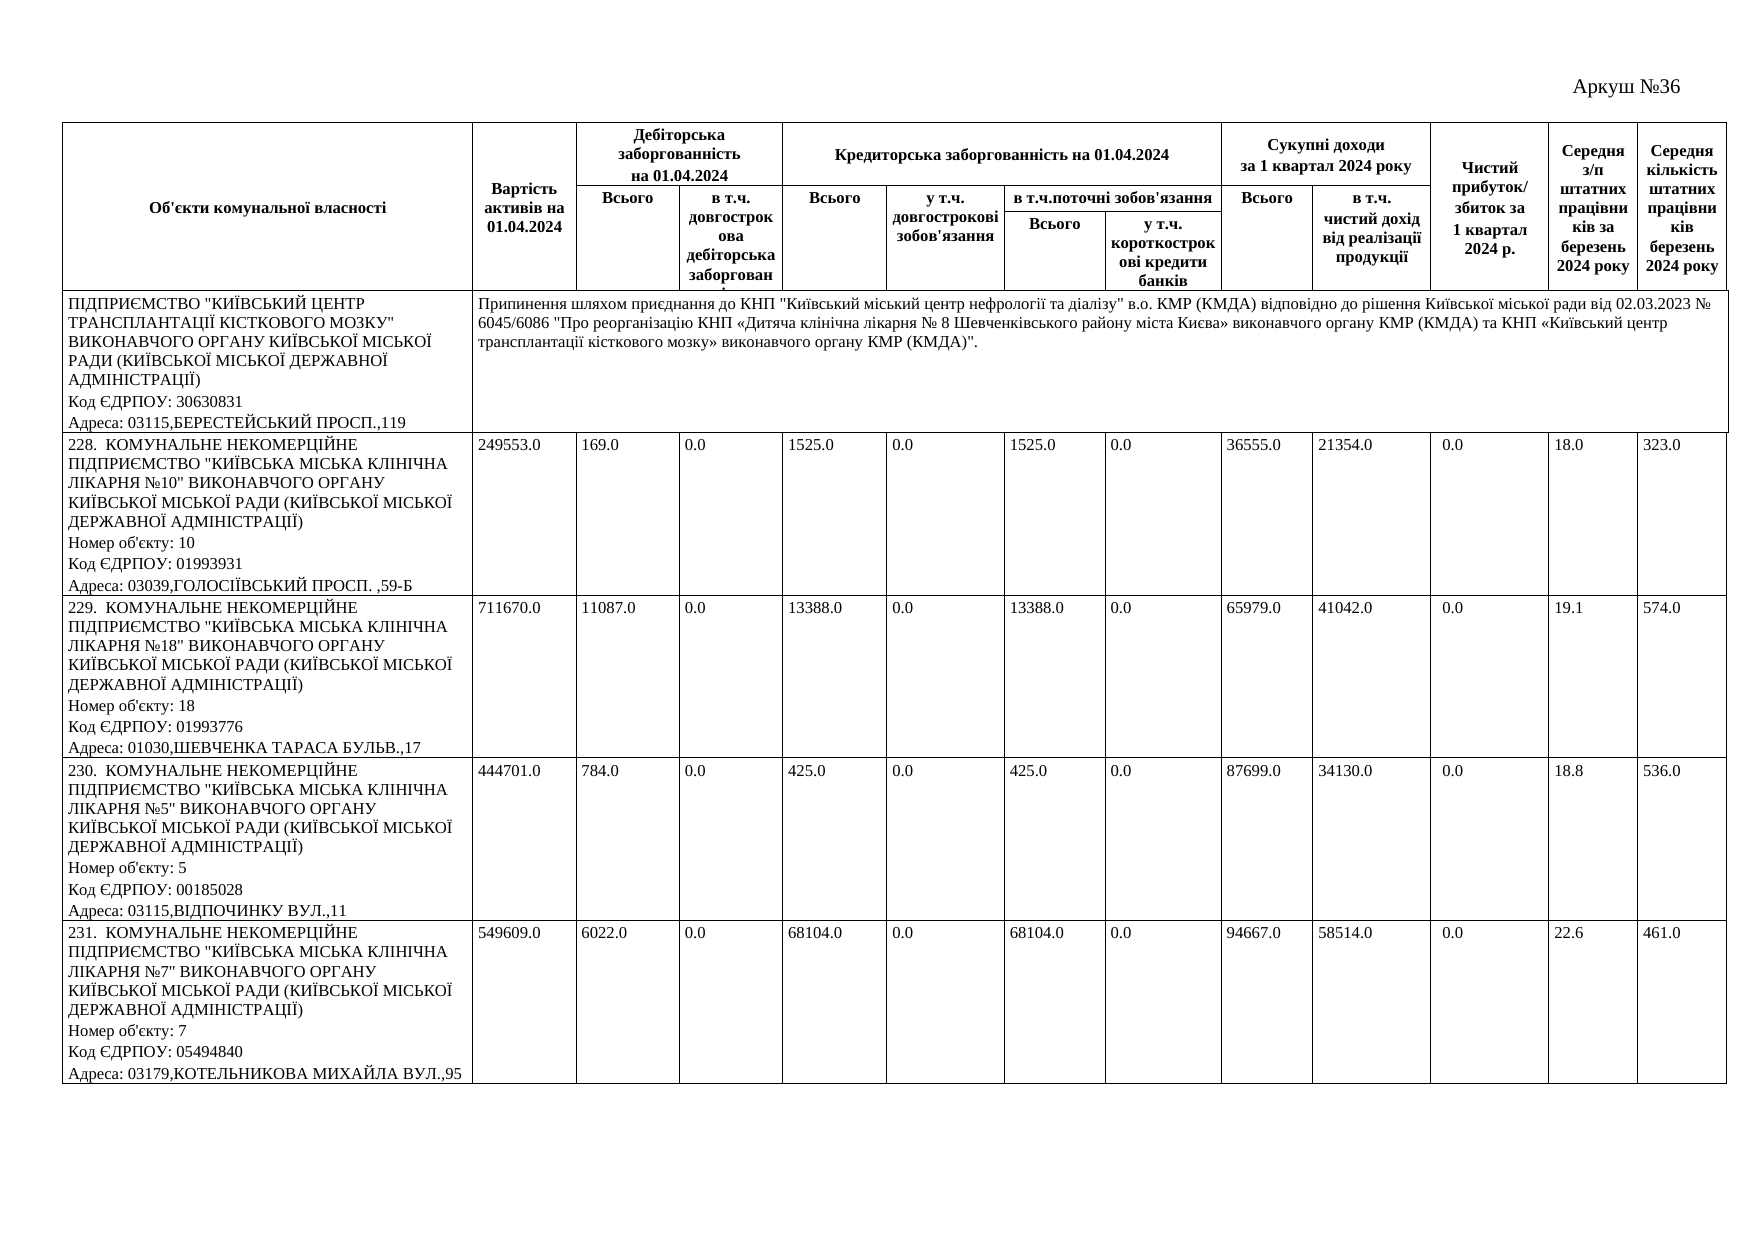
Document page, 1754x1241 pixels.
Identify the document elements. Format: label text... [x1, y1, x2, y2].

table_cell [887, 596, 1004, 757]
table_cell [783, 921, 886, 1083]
table_header Дебіторська заборгованність на 01.04.2024 [577, 123, 782, 184]
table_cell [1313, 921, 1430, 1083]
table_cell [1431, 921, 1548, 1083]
table_cell Всього [1005, 212, 1105, 290]
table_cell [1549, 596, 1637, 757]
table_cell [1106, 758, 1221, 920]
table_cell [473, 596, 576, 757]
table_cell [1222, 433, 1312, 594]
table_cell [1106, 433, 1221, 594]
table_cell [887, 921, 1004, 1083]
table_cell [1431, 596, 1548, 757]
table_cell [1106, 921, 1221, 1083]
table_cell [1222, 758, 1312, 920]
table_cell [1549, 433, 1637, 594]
table_header Середня з/п штатних працівників за березень 2024 року [1549, 123, 1637, 290]
table_header Об'єкти комунальної власності [63, 123, 472, 290]
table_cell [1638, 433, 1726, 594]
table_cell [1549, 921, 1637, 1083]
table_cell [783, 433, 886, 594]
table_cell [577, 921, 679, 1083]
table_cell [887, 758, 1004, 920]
table_header Кредиторська заборгованність на 01.04.2024 [783, 123, 1221, 184]
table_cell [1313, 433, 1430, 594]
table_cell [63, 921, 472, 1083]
table_cell Всього [783, 186, 886, 290]
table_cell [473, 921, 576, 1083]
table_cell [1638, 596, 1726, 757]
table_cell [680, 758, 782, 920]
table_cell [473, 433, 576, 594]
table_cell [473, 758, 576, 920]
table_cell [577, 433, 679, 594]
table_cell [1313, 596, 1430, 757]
table_header Сукупні доходи за 1 квартал 2024 року [1222, 123, 1430, 184]
table_cell в т.ч. довгострокова дебіторська заборгованність [680, 186, 782, 290]
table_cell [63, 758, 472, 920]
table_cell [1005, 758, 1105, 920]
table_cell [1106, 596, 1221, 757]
table_header Середня кількість штатних працівників березень 2024 року [1638, 123, 1726, 290]
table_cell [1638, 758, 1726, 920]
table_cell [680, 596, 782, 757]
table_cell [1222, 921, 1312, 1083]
table_cell Всього [1222, 186, 1312, 290]
table_cell в т.ч.поточні зобов'язання [1005, 186, 1221, 211]
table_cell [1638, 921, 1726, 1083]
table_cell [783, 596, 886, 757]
table_cell в т.ч. чистий дохід від реалізації продукції [1313, 186, 1430, 290]
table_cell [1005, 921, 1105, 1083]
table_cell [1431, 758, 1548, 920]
table_header Чистий прибуток/ збиток за 1 квартал 2024 р. [1431, 123, 1548, 290]
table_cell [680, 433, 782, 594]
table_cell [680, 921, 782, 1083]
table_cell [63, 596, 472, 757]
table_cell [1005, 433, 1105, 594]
table_cell Всього [577, 186, 679, 290]
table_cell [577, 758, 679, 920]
table_header Вартість активів на 01.04.2024 [473, 123, 576, 290]
table_cell у т.ч. довгострокові зобов'язання [887, 186, 1004, 290]
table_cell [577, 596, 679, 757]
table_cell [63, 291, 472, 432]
table_cell у т.ч. короткострокові кредити банків [1106, 212, 1221, 290]
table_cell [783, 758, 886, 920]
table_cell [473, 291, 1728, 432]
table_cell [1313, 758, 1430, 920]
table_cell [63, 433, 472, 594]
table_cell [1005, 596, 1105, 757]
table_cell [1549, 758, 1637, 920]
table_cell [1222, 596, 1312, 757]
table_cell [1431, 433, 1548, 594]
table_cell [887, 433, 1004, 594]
